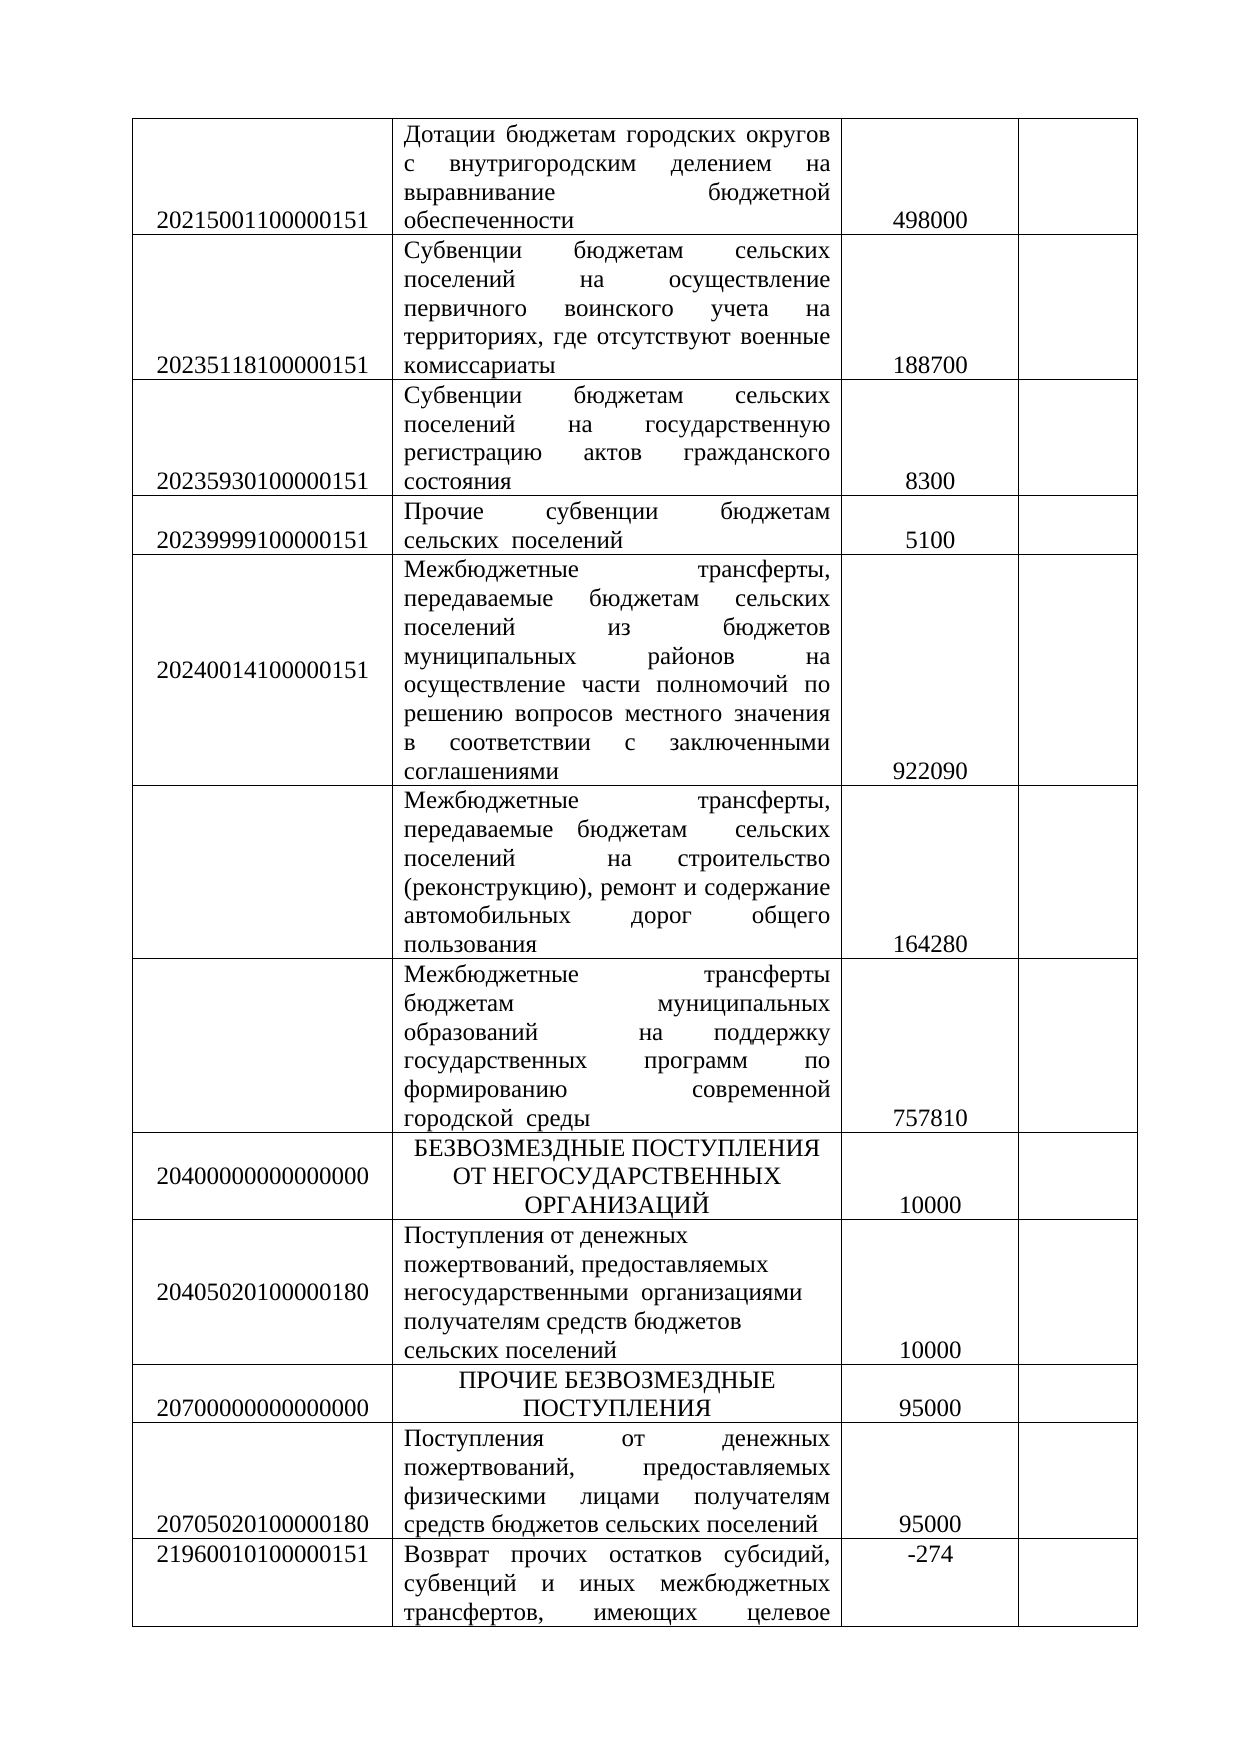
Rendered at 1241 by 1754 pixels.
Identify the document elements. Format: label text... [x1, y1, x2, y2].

table_cell Субвенции бюджетам сельских поселений на государственную регистрацию актов гражданского состояния [393, 380, 841, 495]
table_cell 10000 [842, 1220, 1018, 1364]
table_cell 20705020100000180 [133, 1423, 392, 1538]
table_cell 20235118100000151 [133, 235, 392, 379]
table_cell 20405020100000180 [133, 1220, 392, 1364]
table_cell 20215001100000151 [133, 119, 392, 234]
table_cell Субвенции бюджетам сельских поселений на осуществление первичного воинского учета на территориях, где отсутствуют военные комиссариаты [393, 235, 841, 379]
table_cell 5100 [842, 496, 1018, 553]
table_cell [1019, 119, 1137, 234]
table_cell [1019, 1365, 1137, 1422]
table_cell 757810 [842, 959, 1018, 1132]
table_cell 498000 [842, 119, 1018, 234]
table_cell [1019, 786, 1137, 958]
table_cell Поступления от денежных пожертвований, предоставляемых физическими лицами получателям средств бюджетов сельских поселений [393, 1423, 841, 1538]
table_cell [1019, 235, 1137, 379]
table_cell Межбюджетные трансферты бюджетам муниципальных образований на поддержку государственных программ по формированию современной городской среды [393, 959, 841, 1132]
table_cell [1019, 555, 1137, 784]
table_cell Межбюджетные трансферты, передаваемые бюджетам сельских поселений на строительство (реконструкцию), ремонт и содержание автомобильных дорог общего пользования [393, 786, 841, 958]
table_cell [1019, 1220, 1137, 1364]
table_cell 95000 [842, 1365, 1018, 1422]
table_cell БЕЗВОЗМЕЗДНЫЕ ПОСТУПЛЕНИЯ ОТ НЕГОСУДАРСТВЕННЫХ ОРГАНИЗАЦИЙ [393, 1133, 841, 1219]
table_cell Прочие субвенции бюджетам сельских поселений [393, 496, 841, 553]
table_cell 95000 [842, 1423, 1018, 1538]
table_cell [1019, 380, 1137, 495]
table_cell 21960010100000151 [133, 1539, 392, 1626]
table_cell [1019, 1423, 1137, 1538]
table_cell 188700 [842, 235, 1018, 379]
table_cell 20235930100000151 [133, 380, 392, 495]
table_cell 20400000000000000 [133, 1133, 392, 1219]
table_cell [1019, 496, 1137, 553]
table_cell 922090 [842, 555, 1018, 784]
table_cell Межбюджетные трансферты, передаваемые бюджетам сельских поселений из бюджетов муниципальных районов на осуществление части полномочий по решению вопросов местного значения в соответствии с заключенными соглашениями [393, 555, 841, 784]
table_cell [133, 959, 392, 1132]
table_cell 20239999100000151 [133, 496, 392, 553]
table_cell Поступления от денежных пожертвований, предоставляемых негосударственными организациями получателям средств бюджетов сельских поселений [393, 1220, 841, 1364]
table_cell Дотации бюджетам городских округов с внутригородским делением на выравнивание бюджетной обеспеченности [393, 119, 841, 234]
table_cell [393, 1539, 841, 1626]
table_cell -274 [842, 1539, 1018, 1626]
table_cell 20240014100000151 [133, 555, 392, 784]
table_cell 20700000000000000 [133, 1365, 392, 1422]
table_cell [1019, 959, 1137, 1132]
table_cell 8300 [842, 380, 1018, 495]
table_cell 164280 [842, 786, 1018, 958]
table_cell ПРОЧИЕ БЕЗВОЗМЕЗДНЫЕ ПОСТУПЛЕНИЯ [393, 1365, 841, 1422]
table_cell 10000 [842, 1133, 1018, 1219]
table_cell [1019, 1133, 1137, 1219]
table_cell [133, 786, 392, 958]
table_cell [1019, 1539, 1137, 1626]
